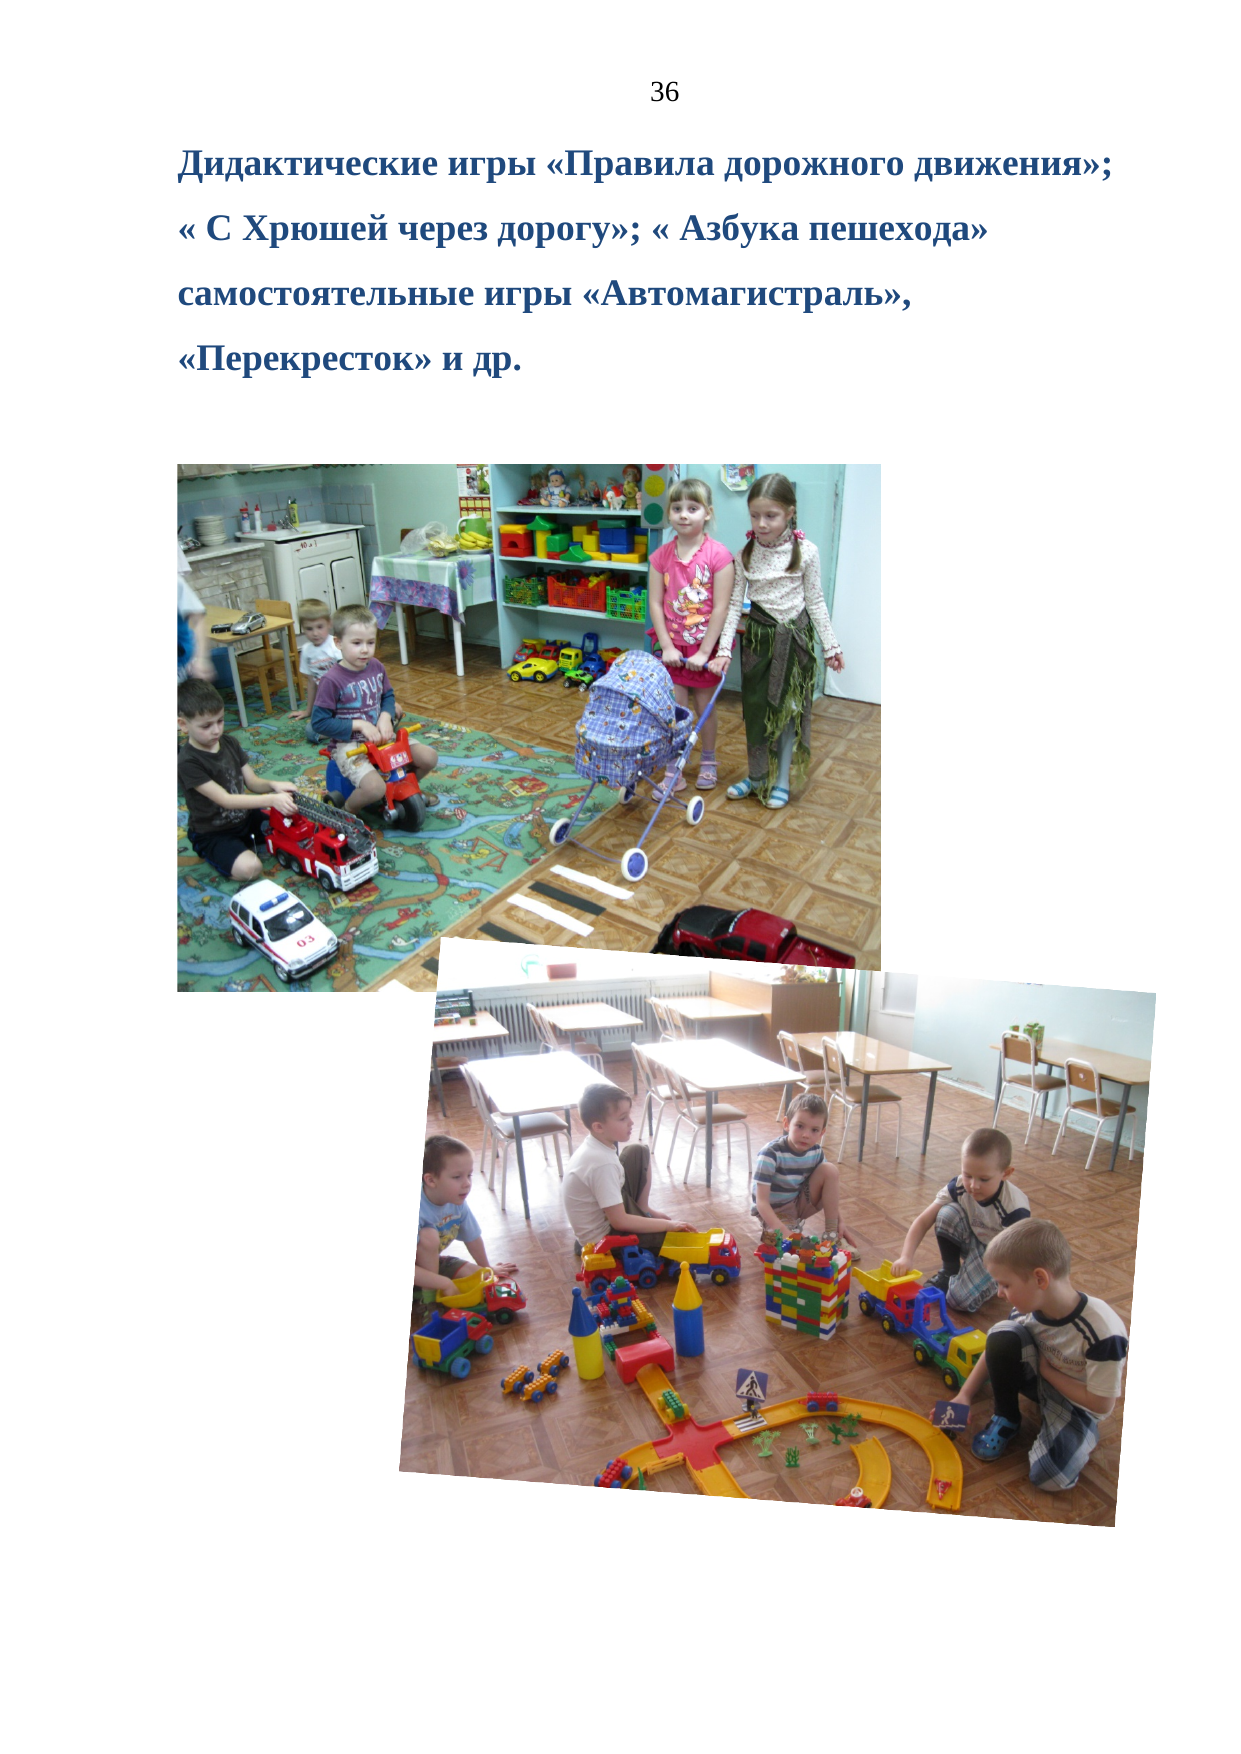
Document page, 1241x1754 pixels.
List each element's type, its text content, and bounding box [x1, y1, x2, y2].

text Дидактические игры «Правила дорожного движения»; [177, 141, 1152, 184]
text « С Хрюшей через дорогу»; « Азбука пешехода» самостоятельные игры «Автомагистраль», «Перекресток» и др. [177, 206, 1152, 378]
picture [177, 464, 1156, 1527]
